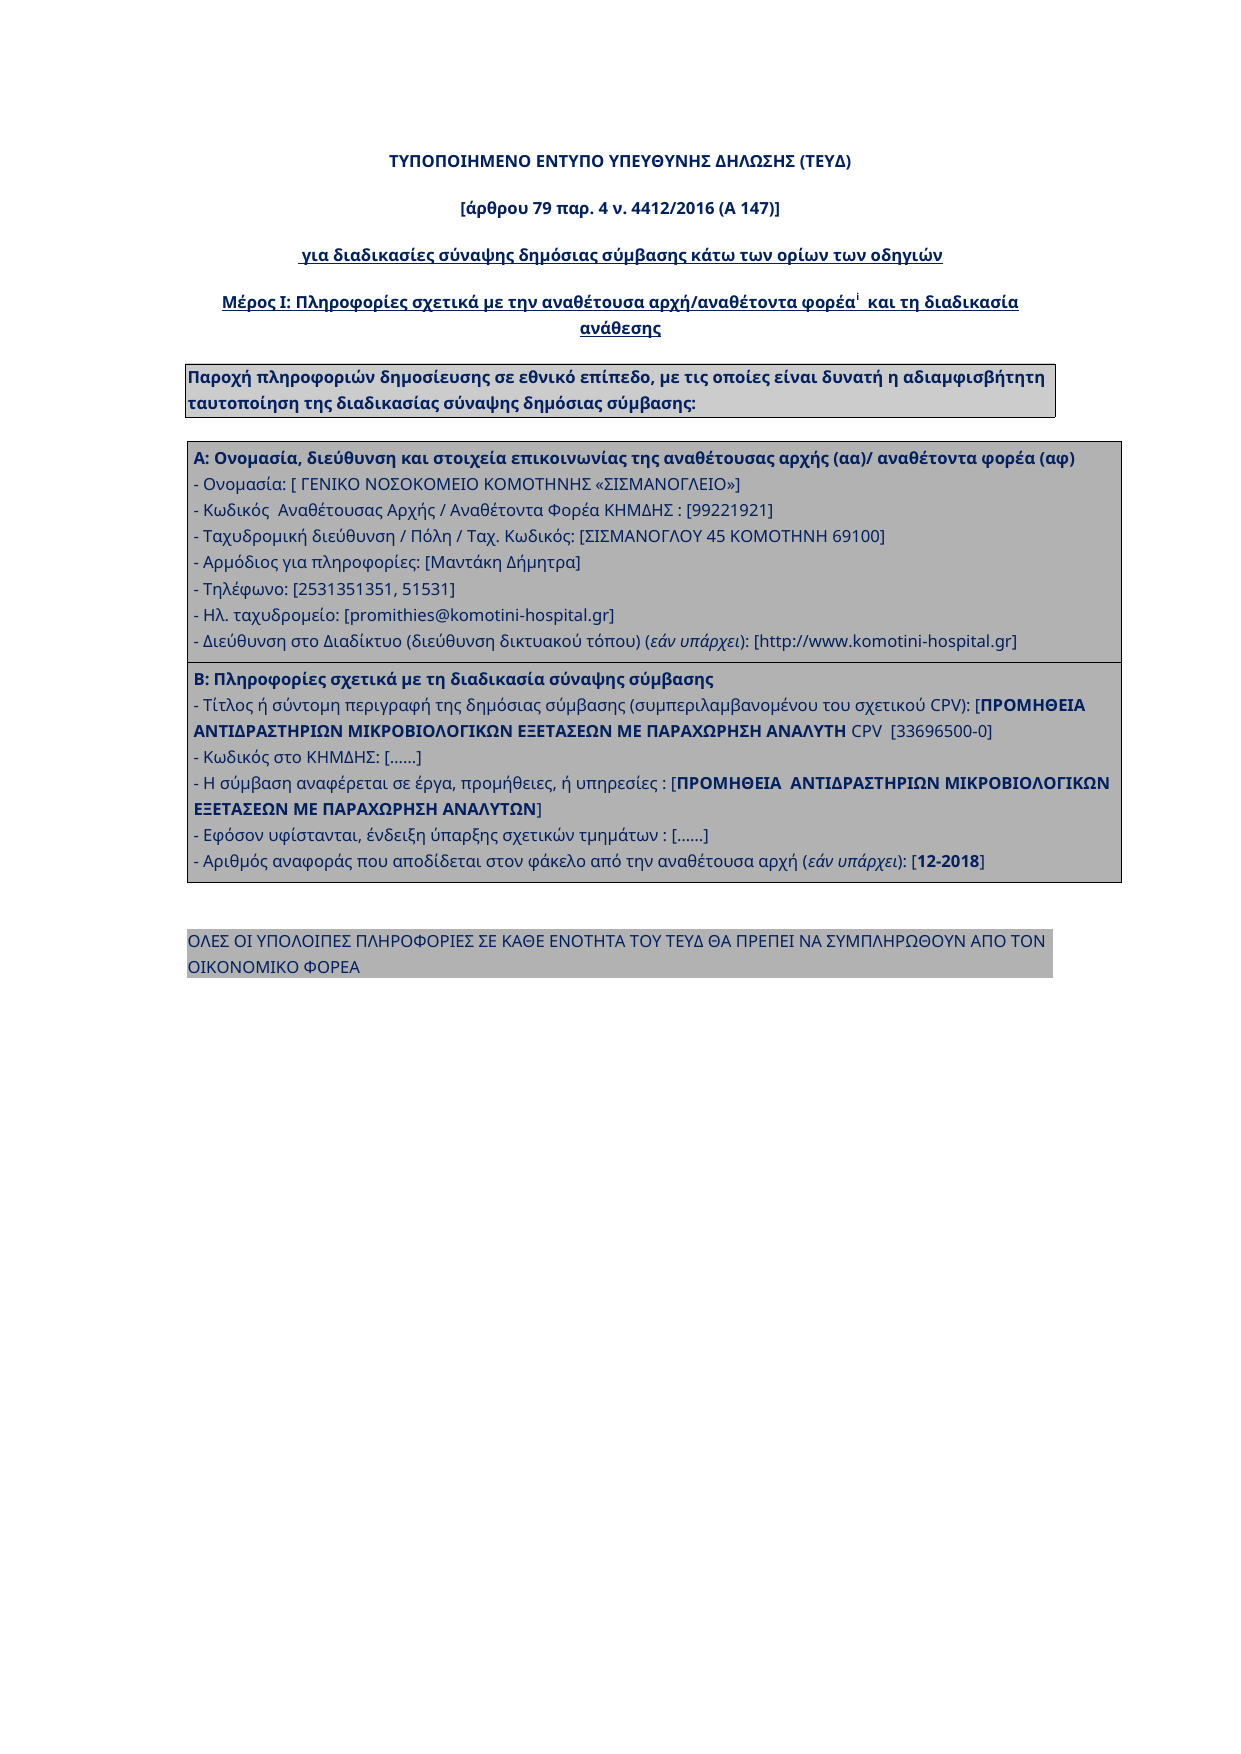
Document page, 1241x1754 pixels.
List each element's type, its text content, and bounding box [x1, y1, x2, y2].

text ΟΛΕΣ ΟΙ ΥΠΟΛΟΙΠΕΣ ΠΛΗΡΟΦΟΡΙΕΣ ΣΕ ΚΑΘΕ ΕΝΟΤΗΤΑ ΤΟΥ ΤΕΥΔ ΘΑ ΠΡΕΠΕΙ ΝΑ ΣΥΜΠΛΗΡΩΘΟΥΝ ΑΠΟ ΤΟΝ ΟΙΚΟΝΟΜΙΚΟ ΦΟΡΕΑ [187, 929, 1053, 978]
text [άρθρου 79 παρ. 4 ν. 4412/2016 (Α 147)] [187, 197, 1053, 219]
text ΤΥΠΟΠΟΙΗΜΕΝΟ ΕΝΤΥΠΟ ΥΠΕΥΘΥΝΗΣ ΔΗΛΩΣΗΣ (TEΥΔ) [187, 150, 1053, 173]
table_header Α: Ονομασία, διεύθυνση και στοιχεία επικοινωνίας της αναθέτουσας αρχής (αα)/ αναθέτοντα φορέα (αφ) - Ονομασία: [ ΓΕΝΙΚΟ ΝΟΣΟΚΟΜΕΙΟ ΚΟΜΟΤΗΝΗΣ «ΣΙΣΜΑΝΟΓΛΕΙΟ»] - Κωδικός Αναθέτουσας Αρχής / Αναθέτοντα Φορέα ΚΗΜΔΗΣ : [99221921] - Ταχυδρομική διεύθυνση / Πόλη / Ταχ. Κωδικός: [ΣΙΣΜΑΝΟΓΛΟΥ 45 ΚΟΜΟΤΗΝΗ 69100] - Αρμόδιος για πληροφορίες: [Μαντάκη Δήμητρα] - Τηλέφωνο: [2531351351, 51531] - Ηλ. ταχυδρομείο: [promithies@komotini-hospital.gr] - Διεύθυνση στο Διαδίκτυο (διεύθυνση δικτυακού τόπου) (εάν υπάρχει): [http://www.komotini-hospital.gr] [188, 442, 1121, 662]
text για διαδικασίες σύναψης δημόσιας σύμβασης κάτω των ορίων των οδηγιών [187, 244, 1053, 266]
table_cell Β: Πληροφορίες σχετικά με τη διαδικασία σύναψης σύμβασης - Τίτλος ή σύντομη περιγραφή της δημόσιας σύμβασης (συμπεριλαμβανομένου του σχετικού CPV): [ΠΡΟΜΗΘΕΙΑ ΑΝΤΙΔΡΑΣΤΗΡΙΩΝ ΜΙΚΡΟΒΙΟΛΟΓΙΚΩΝ ΕΞΕΤΑΣΕΩΝ ΜΕ ΠΑΡΑΧΩΡΗΣΗ ΑΝΑΛΥΤΗ CPV [33696500-0] - Κωδικός στο ΚΗΜΔΗΣ: [……] - Η σύμβαση αναφέρεται σε έργα, προμήθειες, ή υπηρεσίες : [ΠΡΟΜΗΘΕΙΑ ΑΝΤΙΔΡΑΣΤΗΡΙΩΝ ΜΙΚΡΟΒΙΟΛΟΓΙΚΩΝ ΕΞΕΤΑΣΕΩΝ ΜΕ ΠΑΡΑΧΩΡΗΣΗ ΑΝΑΛΥΤΩΝ] - Εφόσον υφίστανται, ένδειξη ύπαρξης σχετικών τμημάτων : [……] - Αριθμός αναφοράς που αποδίδεται στον φάκελο από την αναθέτουσα αρχή (εάν υπάρχει): [12-2018] [188, 663, 1121, 882]
text Μέρος Ι: Πληροφορίες σχετικά με την αναθέτουσα αρχή/αναθέτοντα φορέα και τη διαδικασία ανάθεσης [187, 291, 1053, 339]
text Παροχή πληροφοριών δημοσίευσης σε εθνικό επίπεδο, με τις οποίες είναι δυνατή η αδιαμφισβήτητη ταυτοποίηση της διαδικασίας σύναψης δημόσιας σύμβασης: [186, 365, 1055, 417]
